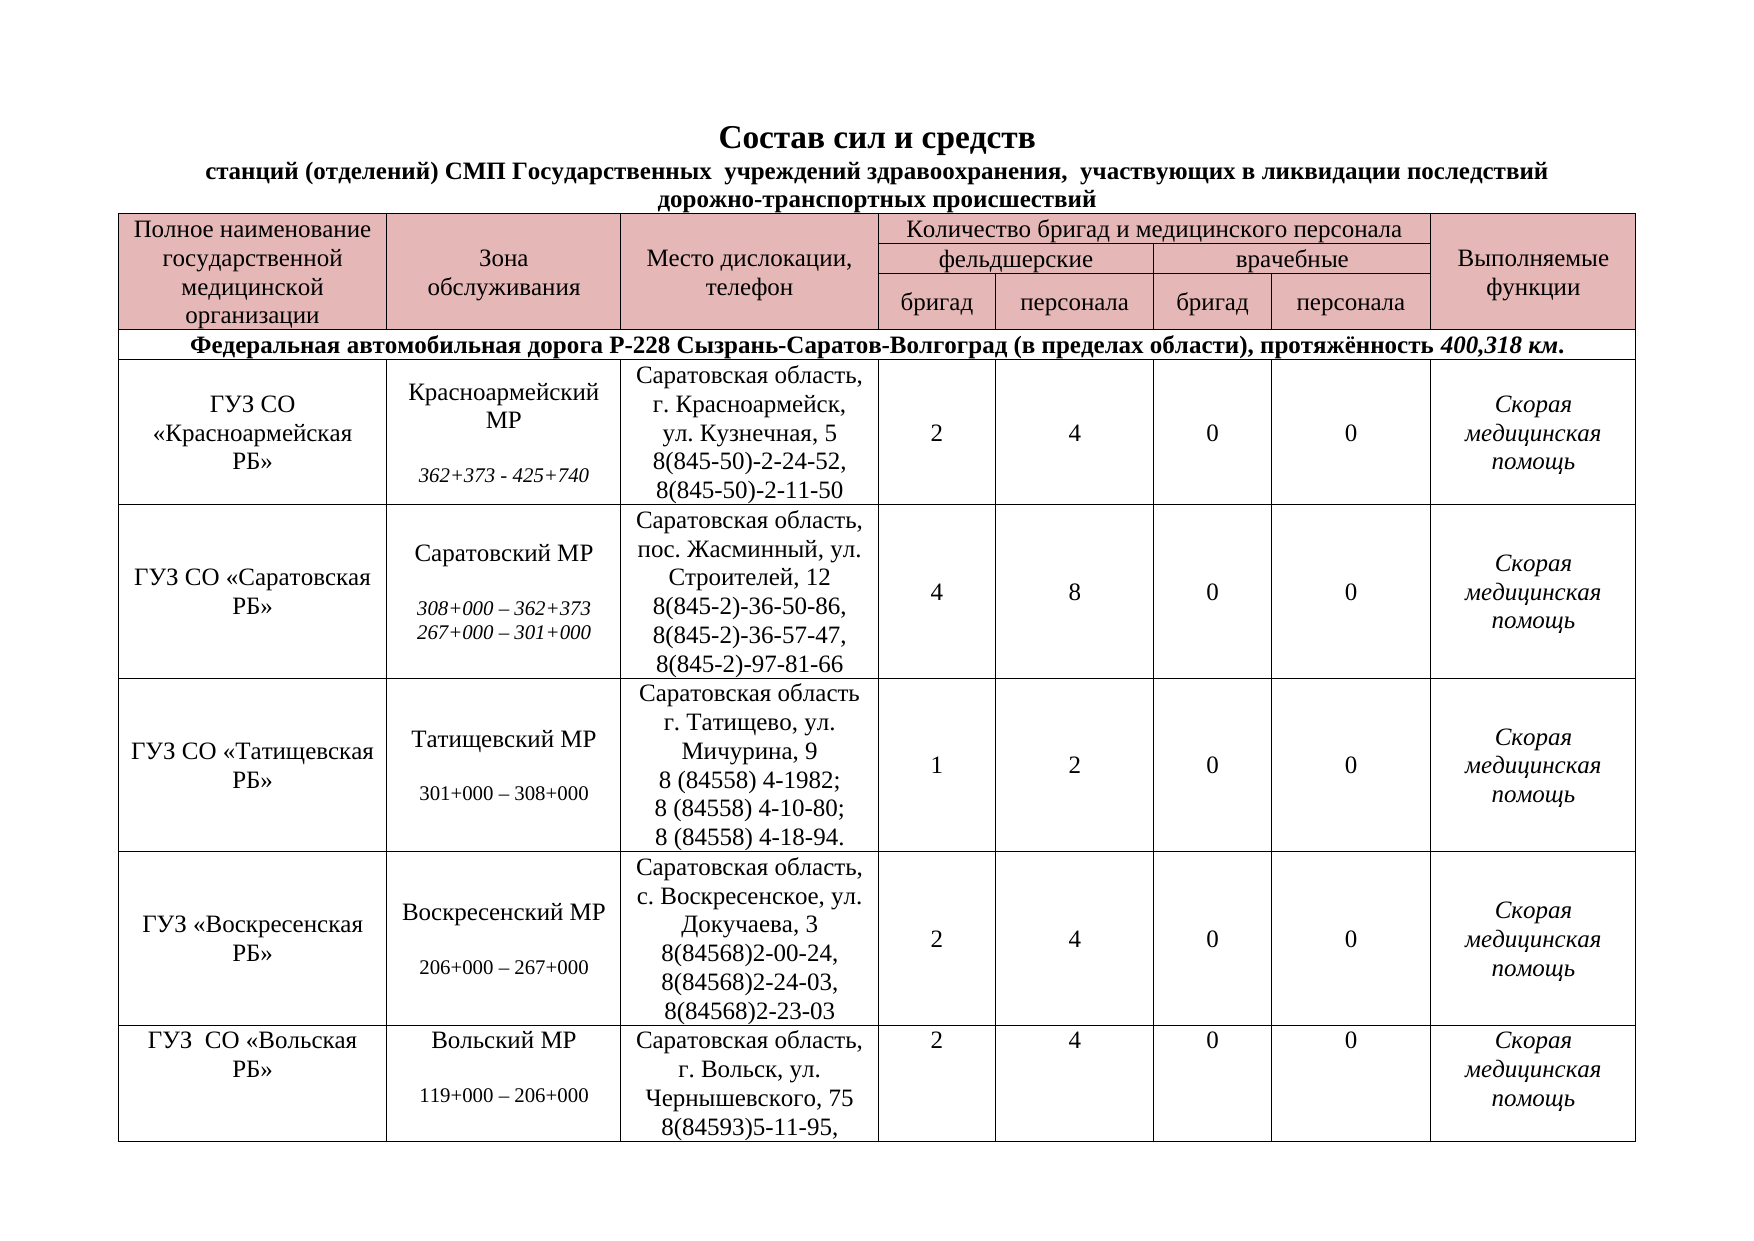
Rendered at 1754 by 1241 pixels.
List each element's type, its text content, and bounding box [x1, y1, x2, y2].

table_cell 0 [1272, 360, 1430, 504]
table_cell Скорая медицинская помощь [1431, 360, 1635, 504]
table_cell 4 [996, 360, 1153, 504]
text Состав сил и средств [118, 117, 1636, 156]
table_cell Саратовская область, с. Воскресенское, ул. Докучаева, 3 8(84568)2-00-24, 8(84568)2-24-03, 8(84568)2-23-03 [621, 852, 878, 1024]
table_cell Саратовская область, пос. Жасминный, ул. Строителей, 12 8(845-2)-36-50-86, 8(845-2)-36-57-47, 8(845-2)-97-81-66 [621, 505, 878, 677]
table_cell бригад [1154, 274, 1271, 329]
table_cell 4 [996, 852, 1153, 1024]
table_cell бригад [879, 274, 995, 329]
table_cell Саратовская область г. Татищево, ул. Мичурина, 9 8 (84558) 4-1982; 8 (84558) 4-10-80; 8 (84558) 4-18-94. [621, 679, 878, 851]
table_cell 0 [1272, 852, 1430, 1024]
table_cell 0 [1154, 505, 1271, 677]
table_cell 2 [879, 852, 995, 1024]
table_header Зона обслуживания [387, 214, 620, 329]
table_cell 0 [1272, 1026, 1430, 1141]
table_header Место дислокации, телефон [621, 214, 878, 329]
table_cell 0 [1154, 360, 1271, 504]
table_cell Скорая медицинская помощь [1431, 852, 1635, 1024]
table_cell ГУЗ СО «Красноармейская РБ» [119, 360, 386, 504]
table_cell 2 [879, 1026, 995, 1141]
table_cell Саратовская область, г. Вольск, ул. Чернышевского, 75 8(84593)5-11-95, 8(84593)5-12-35, 8(84593)5-09-85 [621, 1026, 878, 1141]
table_cell 2 [996, 679, 1153, 851]
table_cell врачебные [1154, 244, 1430, 273]
table_cell Татищевский МР 301+000 – 308+000 [387, 679, 620, 851]
table_cell Вольский МР 119+000 – 206+000 [387, 1026, 620, 1141]
table_cell Саратовская область, г. Красноармейск, ул. Кузнечная, 5 8(845-50)-2-24-52, 8(845-50)-2-11-50 [621, 360, 878, 504]
table_cell Скорая медицинская помощь [1431, 1026, 1635, 1141]
table_cell 2 [879, 360, 995, 504]
table_header Выполняемые функции [1431, 214, 1635, 329]
table_cell 0 [1272, 505, 1430, 677]
table_header Количество бригад и медицинского персонала [879, 214, 1430, 243]
table_cell Красноармейский МР 362+373 - 425+740 [387, 360, 620, 504]
table_cell 8 [996, 505, 1153, 677]
table_cell персонала [1272, 274, 1430, 329]
table_cell персонала [996, 274, 1153, 329]
table_cell 4 [879, 505, 995, 677]
table_cell ГУЗ СО «Татищевская РБ» [119, 679, 386, 851]
table_cell Скорая медицинская помощь [1431, 505, 1635, 677]
table_cell ГУЗ «Воскресенская РБ» [119, 852, 386, 1024]
table_cell 0 [1154, 852, 1271, 1024]
table_cell 0 [1154, 679, 1271, 851]
table_cell ГУЗ СО «Саратовская РБ» [119, 505, 386, 677]
table_cell фельдшерские [879, 244, 1153, 273]
table_cell Федеральная автомобильная дорога Р-228 Сызрань-Саратов-Волгоград (в пределах области), протяжённость 400,318 км. [119, 330, 1635, 359]
table_cell 1 [879, 679, 995, 851]
text дорожно-транспортных происшествий [118, 184, 1636, 213]
table_cell 0 [1272, 679, 1430, 851]
table_cell 4 [996, 1026, 1153, 1141]
table_cell Скорая медицинская помощь [1431, 679, 1635, 851]
text станций (отделений) СМП Государственных учреждений здравоохранения, участвующих в ликвидации последствий [118, 156, 1636, 184]
table_cell 0 [1154, 1026, 1271, 1141]
table_header Полное наименование государственной медицинской организации [119, 214, 386, 329]
table_cell Воскресенский МР 206+000 – 267+000 [387, 852, 620, 1024]
table_cell Саратовский МР 308+000 – 362+373 267+000 – 301+000 [387, 505, 620, 677]
table_cell ГУЗ СО «Вольская РБ» [119, 1026, 386, 1141]
